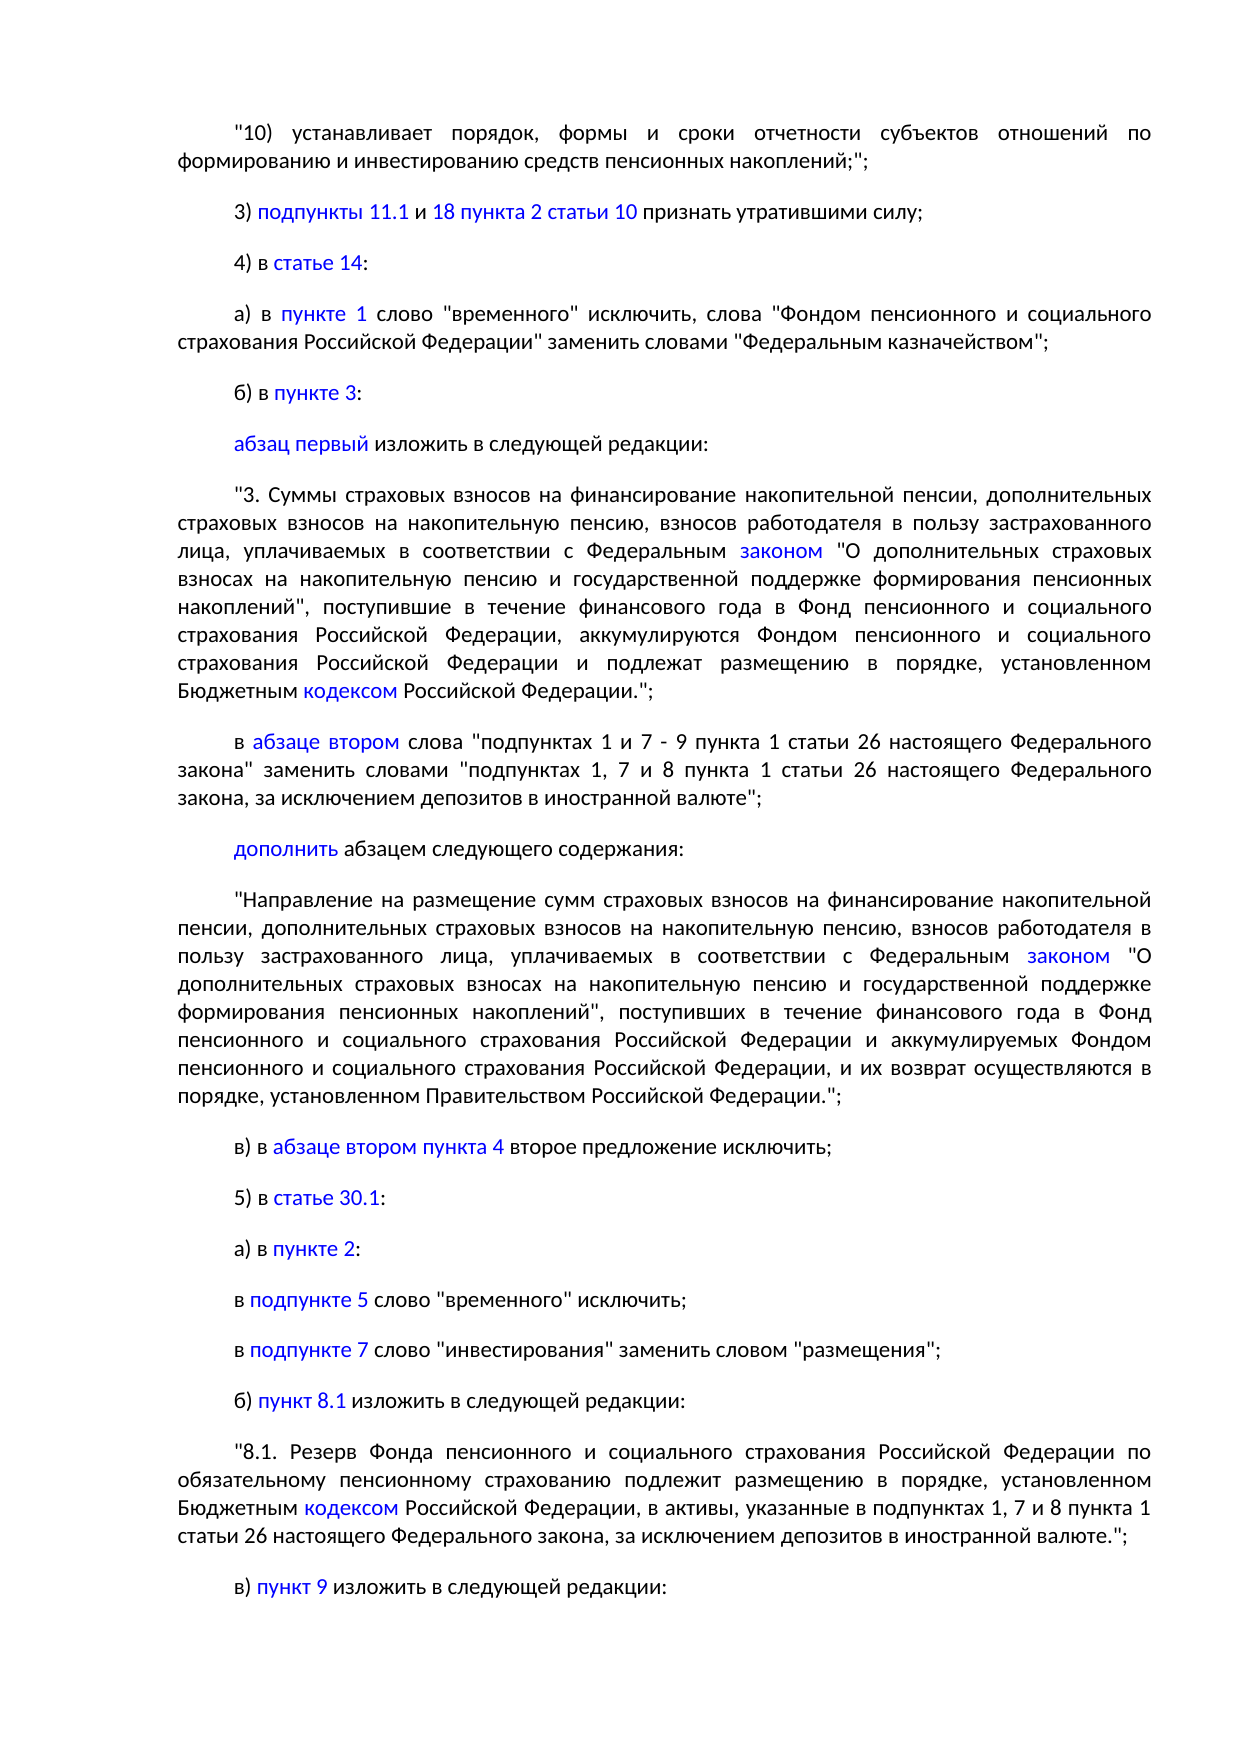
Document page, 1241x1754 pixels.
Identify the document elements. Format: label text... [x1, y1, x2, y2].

text "3. Суммы страховых взносов на финансирование накопительной пенсии, дополнительных страховых взносов на накопительную пенсию, взносов работодателя в пользу застрахованного лица, уплачиваемых в соответствии с Федеральным законом "О дополнительных страховых взносах на накопительную пенсию и государственной поддержке формирования пенсионных накоплений", поступившие в течение финансового года в Фонд пенсионного и социального страхования Российской Федерации, аккумулируются Фондом пенсионного и социального страхования Российской Федерации и подлежат размещению в порядке, установленном Бюджетным кодексом Российской Федерации."; [177, 480, 1152, 704]
text а) в пункте 1 слово "временного" исключить, слова "Фондом пенсионного и социального страхования Российской Федерации" заменить словами "Федеральным казначейством"; [177, 299, 1152, 355]
text в подпункте 7 слово "инвестирования" заменить словом "размещения"; [177, 1336, 1152, 1364]
text "8.1. Резерв Фонда пенсионного и социального страхования Российской Федерации по обязательному пенсионному страхованию подлежит размещению в порядке, установленном Бюджетным кодексом Российской Федерации, в активы, указанные в подпунктах 1, 7 и 8 пункта 1 статьи 26 настоящего Федерального закона, за исключением депозитов в иностранной валюте."; [177, 1437, 1152, 1549]
text в абзаце втором слова "подпунктах 1 и 7 - 9 пункта 1 статьи 26 настоящего Федерального закона" заменить словами "подпунктах 1, 7 и 8 пункта 1 статьи 26 настоящего Федерального закона, за исключением депозитов в иностранной валюте"; [177, 727, 1152, 811]
text "10) устанавливает порядок, формы и сроки отчетности субъектов отношений по формированию и инвестированию средств пенсионных накоплений;"; [177, 118, 1152, 174]
text б) в пункте 3: [177, 378, 1152, 406]
text абзац первый изложить в следующей редакции: [177, 429, 1152, 457]
text 4) в статье 14: [177, 248, 1152, 276]
text а) в пункте 2: [177, 1234, 1152, 1262]
text дополнить абзацем следующего содержания: [177, 834, 1152, 862]
text 5) в статье 30.1: [177, 1183, 1152, 1211]
text б) пункт 8.1 изложить в следующей редакции: [177, 1387, 1152, 1414]
text "Направление на размещение сумм страховых взносов на финансирование накопительной пенсии, дополнительных страховых взносов на накопительную пенсию, взносов работодателя в пользу застрахованного лица, уплачиваемых в соответствии с Федеральным законом "О дополнительных страховых взносах на накопительную пенсию и государственной поддержке формирования пенсионных накоплений", поступивших в течение финансового года в Фонд пенсионного и социального страхования Российской Федерации и аккумулируемых Фондом пенсионного и социального страхования Российской Федерации, и их возврат осуществляются в порядке, установленном Правительством Российской Федерации."; [177, 885, 1152, 1109]
text в подпункте 5 слово "временного" исключить; [177, 1285, 1152, 1313]
text 3) подпункты 11.1 и 18 пункта 2 статьи 10 признать утратившими силу; [177, 197, 1152, 225]
text в) пункт 9 изложить в следующей редакции: [177, 1572, 1152, 1601]
text в) в абзаце втором пункта 4 второе предложение исключить; [177, 1132, 1152, 1160]
